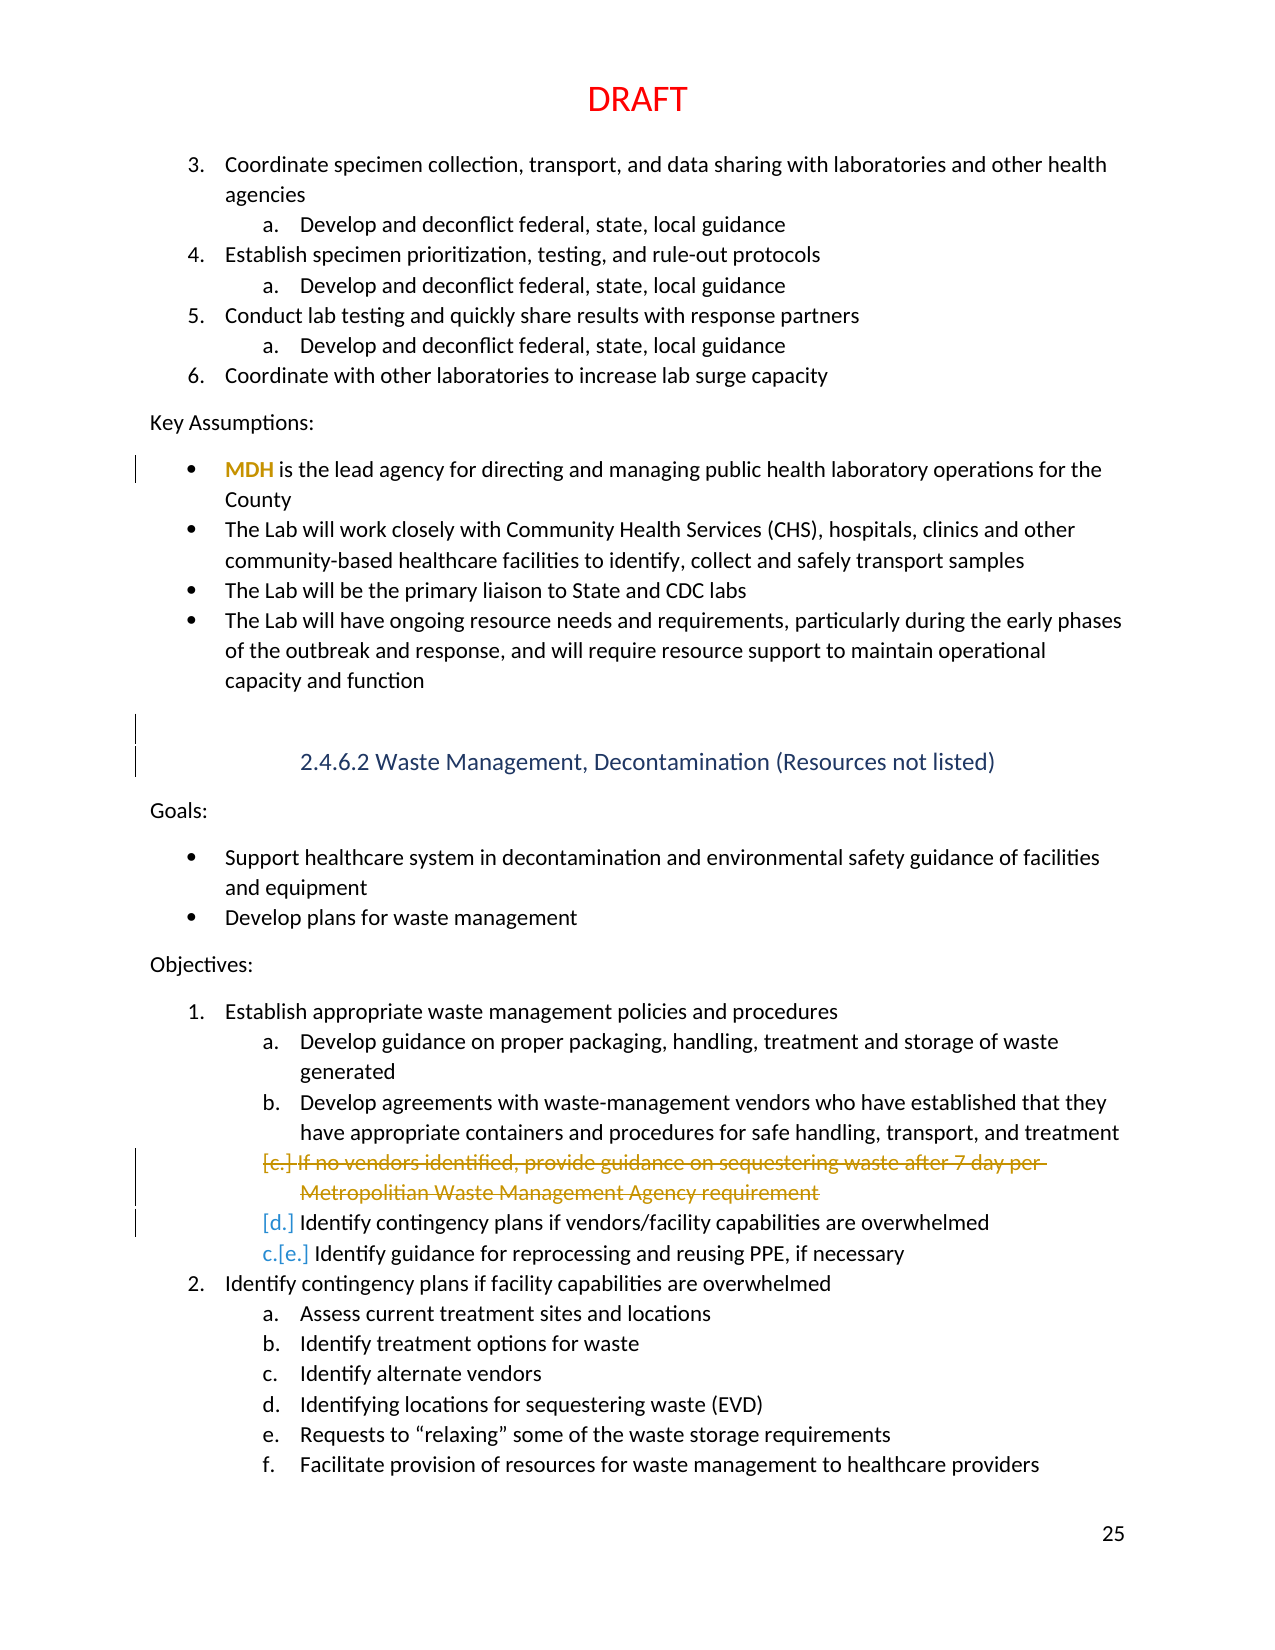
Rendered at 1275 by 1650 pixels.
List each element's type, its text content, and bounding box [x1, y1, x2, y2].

list MDH is the lead agency for directing and managing public health laboratory operations for the County [187, 455, 1125, 513]
list Conduct lab testing and quickly share results with response partners [187, 301, 1125, 329]
text Key Assumptions: [150, 408, 1125, 436]
list Develop and deconflict federal, state, local guidance [262, 271, 1125, 299]
list Coordinate specimen collection, transport, and data sharing with laboratories and other health agencies [187, 150, 1125, 208]
list Establish specimen prioritization, testing, and rule-out protocols [187, 241, 1125, 269]
text Objectives: [150, 950, 1125, 978]
text 2.4.6.2 Waste Management, Decontamination (Resources not listed) [225, 746, 1125, 777]
list The Lab will work closely with Community Health Services (CHS), hospitals, clinics and other community-based healthcare facilities to identify, collect and safely transport samples [187, 516, 1125, 574]
list Develop and deconflict federal, state, local guidance [262, 331, 1125, 359]
list Support healthcare system in decontamination and environmental safety guidance of facilities and equipment [187, 843, 1125, 901]
list Develop guidance on proper packaging, handling, treatment and storage of waste generated [262, 1027, 1125, 1086]
list Develop plans for waste management [187, 903, 1125, 931]
list Identify contingency plans if facility capabilities are overwhelmed [187, 1269, 1125, 1297]
list Identify contingency plans if vendors/facility capabilities are overwhelmed [262, 1208, 1125, 1237]
list Establish appropriate waste management policies and procedures [187, 997, 1125, 1025]
list The Lab will be the primary liaison to State and CDC labs [187, 576, 1125, 604]
list Assess current treatment sites and locations [262, 1299, 1125, 1327]
list The Lab will have ongoing resource needs and requirements, particularly during the early phases of the outbreak and response, and will require resource support to maintain operational capacity and function [187, 606, 1125, 695]
list Requests to “relaxing” some of the waste storage requirements [262, 1420, 1125, 1448]
list Identify alternate vendors [262, 1359, 1125, 1388]
list Identifying locations for sequestering waste (EVD) [262, 1390, 1125, 1418]
list Develop and deconflict federal, state, local guidance [262, 210, 1125, 238]
list Identify guidance for reprocessing and reusing PPE, if necessary [262, 1239, 1125, 1267]
list Facilitate provision of resources for waste management to healthcare providers [262, 1450, 1125, 1478]
text Goals: [150, 796, 1125, 824]
list Coordinate with other laboratories to increase lab surge capacity [187, 361, 1125, 389]
list Develop agreements with waste-management vendors who have established that they have appropriate containers and procedures for safe handling, transport, and treatment [262, 1088, 1125, 1146]
list Identify treatment options for waste [262, 1329, 1125, 1357]
